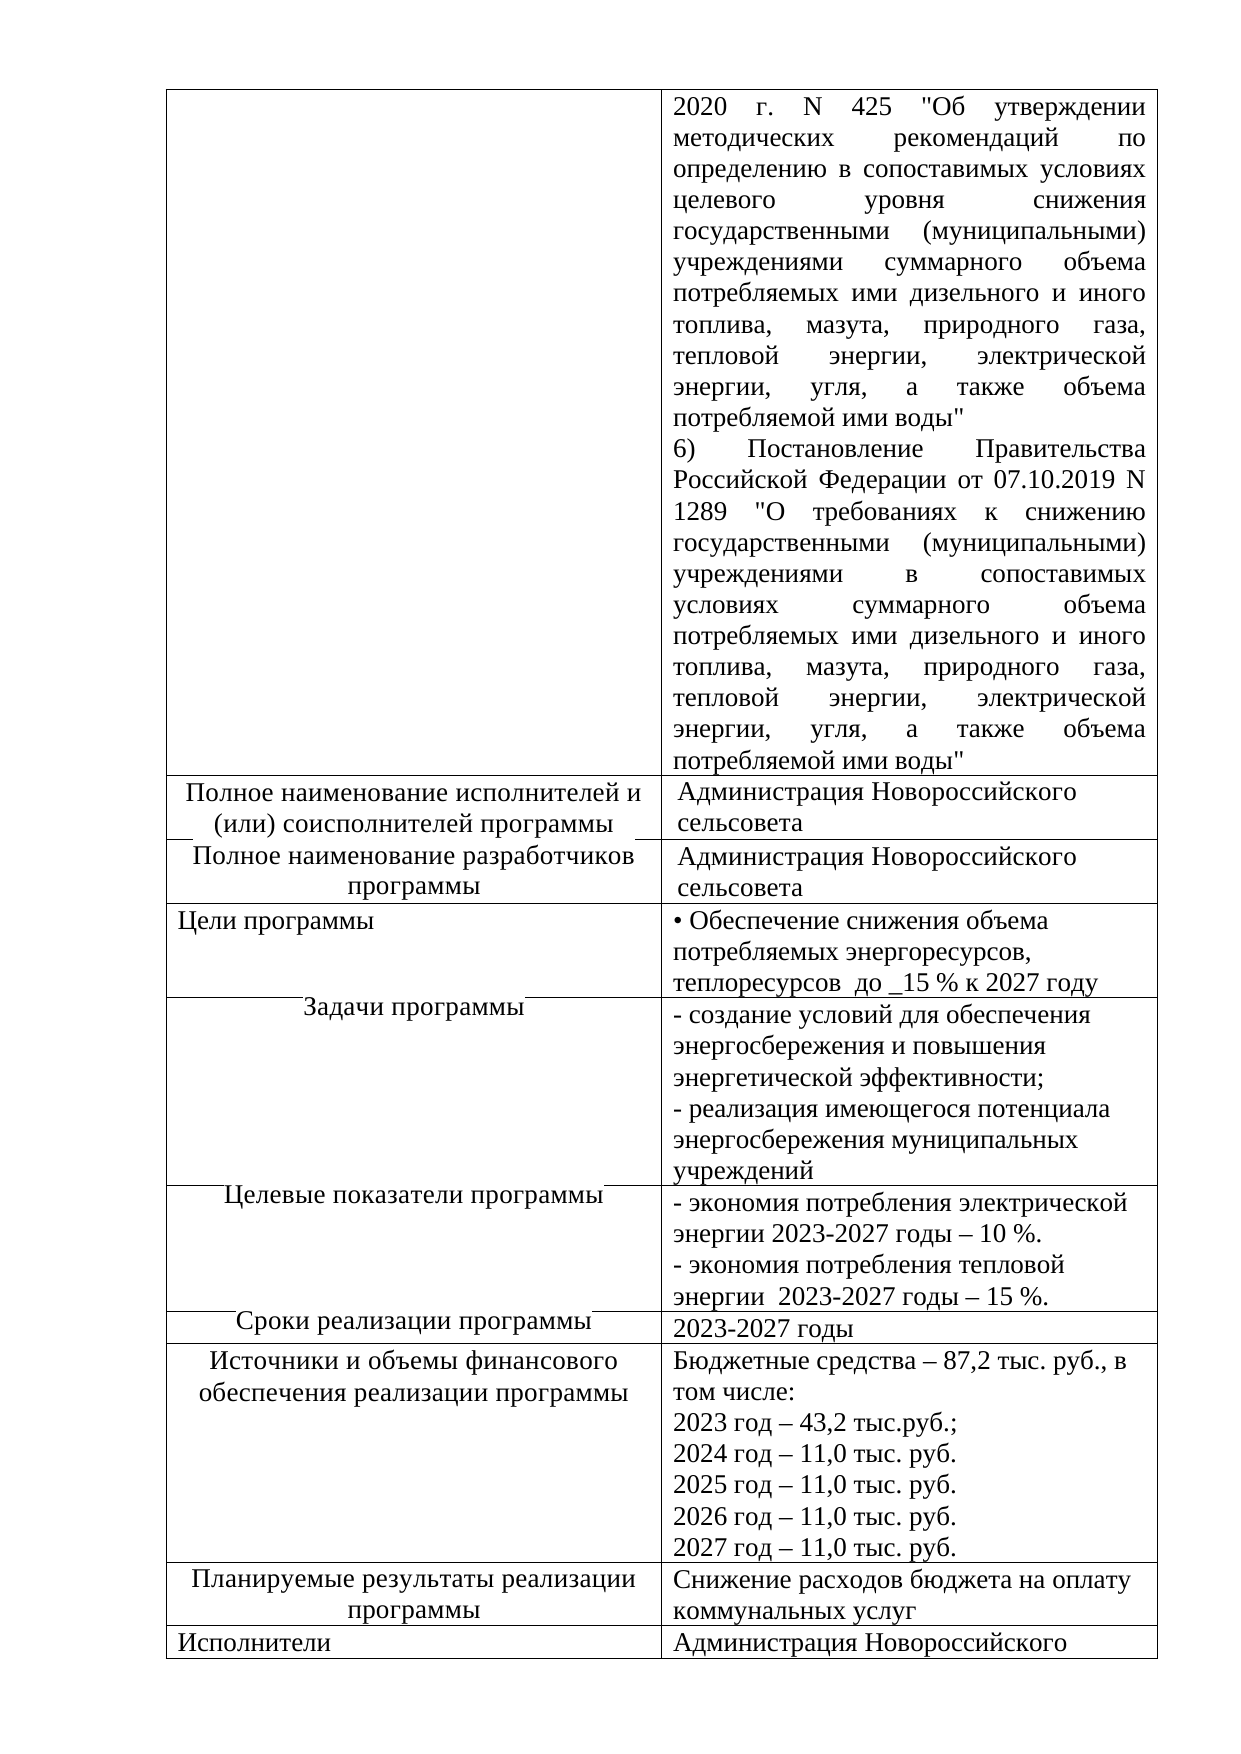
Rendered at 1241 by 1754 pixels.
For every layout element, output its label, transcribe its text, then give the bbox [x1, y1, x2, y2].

table_cell Администрация Новороссийского сельсовета [662, 840, 1157, 903]
table_cell Администрация Новороссийского сельсовета [662, 776, 1157, 839]
table_cell Сроки реализации программы [167, 1312, 661, 1343]
table_cell • Обеспечение снижения объема потребляемых энергоресурсов, теплоресурсов до _15 % к 2027 году [662, 904, 1157, 997]
table_cell - создание условий для обеспечения энергосбережения и повышения энергетической эффективности; - реализация имеющегося потенциала энергосбережения муниципальных учреждений [662, 998, 1157, 1185]
table_cell Планируемые результаты реализации программы [167, 1563, 347, 1625]
table_cell Целевые показатели программы [167, 1186, 661, 1311]
table_cell Исполнители [167, 1626, 661, 1658]
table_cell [662, 1626, 1157, 1658]
table_cell Задачи программы [167, 998, 661, 1185]
table_cell Снижение расходов бюджета на оплату коммунальных услуг [662, 1563, 1157, 1625]
table_cell Цели программы [167, 904, 661, 997]
table_cell Полное наименование разработчиков программы [167, 840, 661, 903]
table_cell Планируемые результаты реализации программы [480, 1563, 661, 1625]
table_cell - экономия потребления электрической энергии 2023-2027 годы – 10 %. - экономия потребления тепловой энергии 2023-2027 годы – 15 %. [662, 1186, 1157, 1311]
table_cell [662, 90, 1157, 775]
table_cell Бюджетные средства – 87,2 тыс. руб., в том числе: 2023 год – 43,2 тыс.руб.; 2024 год – 11,0 тыс. руб. 2025 год – 11,0 тыс. руб. 2026 год – 11,0 тыс. руб. 2027 год – 11,0 тыс. руб. [662, 1344, 1157, 1562]
table_cell Источники и объемы финансового обеспечения реализации программы [167, 1344, 661, 1562]
table_cell Полное наименование исполнителей и (или) соисполнителей программы [167, 776, 661, 839]
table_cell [167, 90, 661, 775]
table_cell 2023-2027 годы [662, 1312, 1157, 1343]
